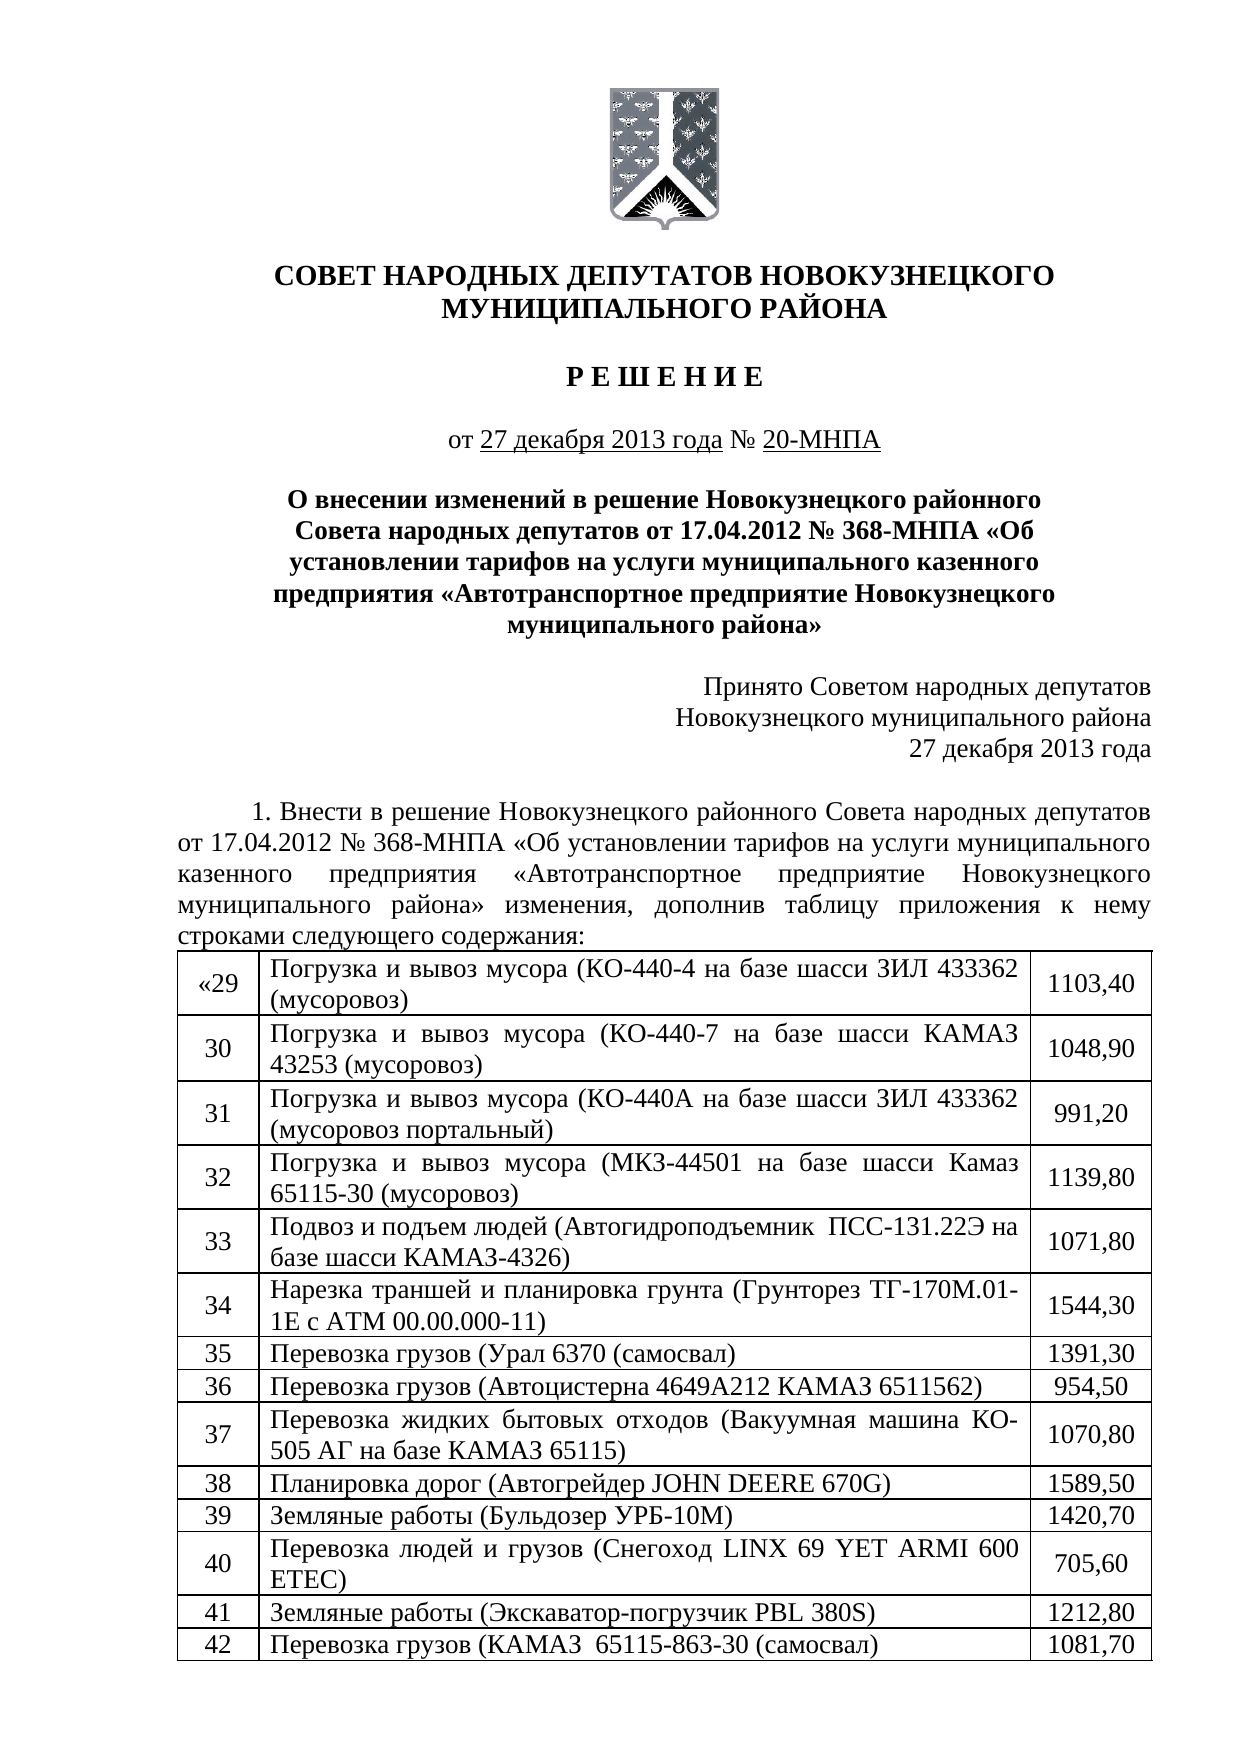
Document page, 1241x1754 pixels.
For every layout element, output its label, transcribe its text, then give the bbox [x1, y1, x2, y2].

table_header «29 [178, 952, 258, 1014]
text от 27 декабря 2013 года № 20-МНПА [177, 423, 1152, 454]
text О внесении изменений в решение Новокузнецкого районного [177, 483, 1152, 514]
table_header Погрузка и вывоз мусора (КО-440-4 на базе шасси ЗИЛ 433362 (мусоровоз) [260, 952, 1030, 1014]
table_cell 36 [178, 1370, 258, 1401]
text установлении тарифов на услуги муниципального казенного [177, 546, 1152, 577]
table_cell 40 [178, 1532, 258, 1594]
table_cell 31 [178, 1082, 258, 1144]
table_cell 38 [178, 1467, 258, 1498]
text Принято Советом народных депутатов [177, 670, 1152, 701]
table_cell Погрузка и вывоз мусора (КО-440А на базе шасси ЗИЛ 433362 (мусоровоз портальный) [260, 1082, 1030, 1144]
table_cell 991,20 [1031, 1082, 1151, 1144]
table_cell Погрузка и вывоз мусора (МКЗ-44501 на базе шасси Камаз 65115-30 (мусоровоз) [260, 1146, 1030, 1208]
table_cell 1048,90 [1031, 1016, 1151, 1080]
table_cell 35 [178, 1337, 258, 1368]
table_cell 1391,30 [1031, 1337, 1151, 1368]
table_cell 30 [178, 1016, 258, 1080]
text Р Е Ш Е Н И Е [177, 359, 1152, 392]
table_cell 1070,80 [1031, 1403, 1151, 1465]
table_cell 32 [178, 1146, 258, 1208]
table_cell Перевозка грузов (Автоцистерна 4649А212 КАМАЗ 6511562) [260, 1370, 1030, 1401]
table_cell Земляные работы (Экскаватор-погрузчик PBL 380S) [260, 1596, 1030, 1627]
text предприятия «Автотранспортное предприятие Новокузнецкого муниципального района» [177, 577, 1152, 639]
table_cell 34 [178, 1274, 258, 1336]
table_cell 1071,80 [1031, 1210, 1151, 1272]
table_cell 33 [178, 1210, 258, 1272]
table_cell 1081,70 [1031, 1629, 1151, 1660]
table_cell Планировка дорог (Автогрейдер JOHN DEERE 670G) [260, 1467, 1030, 1498]
table_cell Подвоз и подъем людей (Автогидроподъемник ПСС-131.22Э на базе шасси КАМАЗ-4326) [260, 1210, 1030, 1272]
table_cell 705,60 [1031, 1532, 1151, 1594]
text Новокузнецкого муниципального района [177, 701, 1152, 732]
table_cell Погрузка и вывоз мусора (КО-440-7 на базе шасси КАМАЗ 43253 (мусоровоз) [260, 1016, 1030, 1080]
table_cell 39 [178, 1500, 258, 1531]
picture [609, 88, 720, 230]
table_cell 41 [178, 1596, 258, 1627]
table_cell Перевозка грузов (КАМАЗ 65115-863-30 (самосвал) [260, 1629, 1030, 1660]
text 27 декабря 2013 года [177, 732, 1152, 763]
table_cell Перевозка грузов (Урал 6370 (самосвал) [260, 1337, 1030, 1368]
text 1. Внести в решение Новокузнецкого районного Совета народных депутатов от 17.04.2012 № 368-МНПА «Об установлении тарифов на услуги муниципального казенного предприятия «Автотранспортное предприятие Новокузнецкого муниципального района» изменения, дополнив таблицу приложения к нему строками следующего содержания: [177, 795, 1152, 950]
subtitle СОВЕТ НАРОДНЫХ ДЕПУТАТОВ НОВОКУЗНЕЦКОГО МУНИЦИПАЛЬНОГО РАЙОНА [177, 258, 1152, 325]
table_cell 1544,30 [1031, 1274, 1151, 1336]
text Совета народных депутатов от 17.04.2012 № 368-МНПА «Об [177, 514, 1152, 546]
table_cell 42 [178, 1629, 258, 1660]
table_cell Перевозка жидких бытовых отходов (Вакуумная машина КО-505 АГ на базе КАМАЗ 65115) [260, 1403, 1030, 1465]
table_cell 954,50 [1031, 1370, 1151, 1401]
table_cell 1212,80 [1031, 1596, 1151, 1627]
table_cell Земляные работы (Бульдозер УРБ-10М) [260, 1500, 1030, 1531]
table_header 1103,40 [1031, 952, 1151, 1014]
table_cell 1420,70 [1031, 1500, 1151, 1531]
table_cell Нарезка траншей и планировка грунта (Грунторез ТГ-170М.01-1Е с АТМ 00.00.000-11) [260, 1274, 1030, 1336]
table_cell 1139,80 [1031, 1146, 1151, 1208]
table_cell Перевозка людей и грузов (Снегоход LINX 69 YET ARMI 600 ETEC) [260, 1532, 1030, 1594]
table_cell 1589,50 [1031, 1467, 1151, 1498]
table_cell 37 [178, 1403, 258, 1465]
